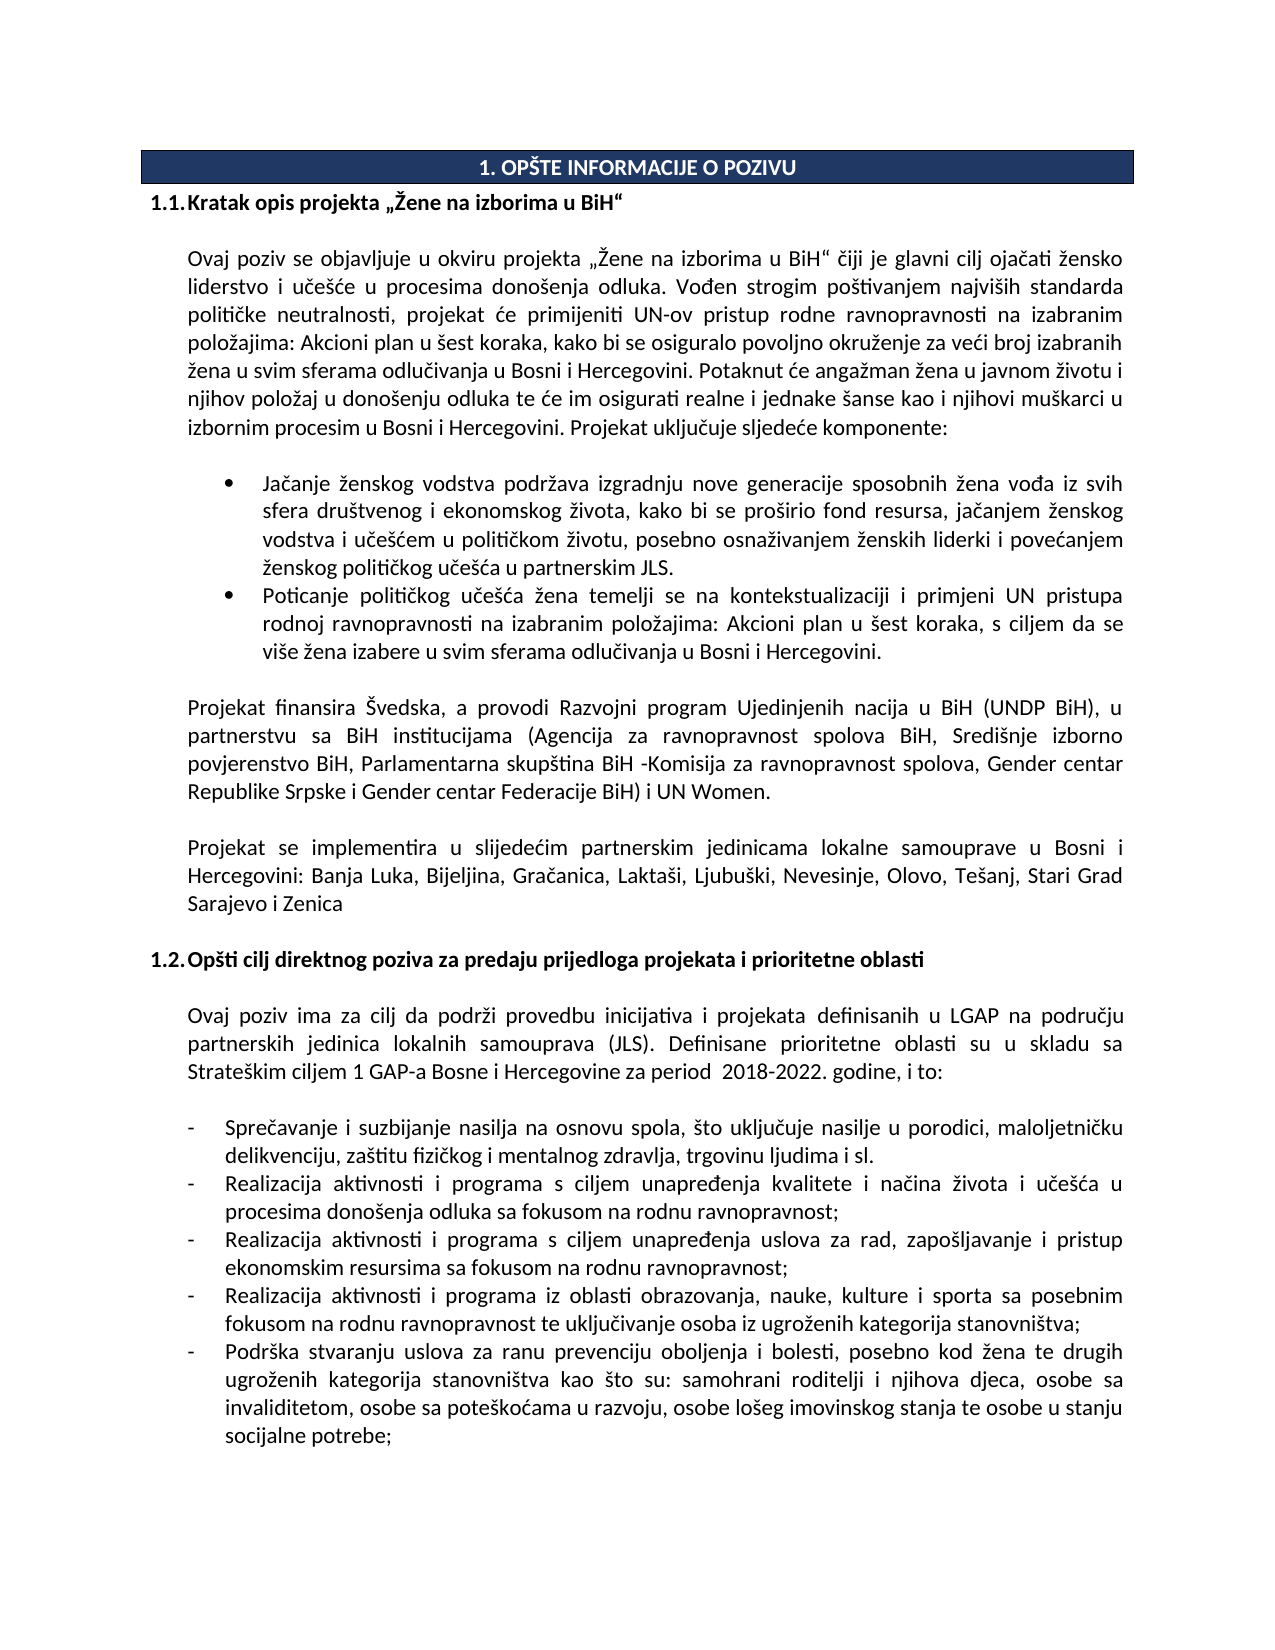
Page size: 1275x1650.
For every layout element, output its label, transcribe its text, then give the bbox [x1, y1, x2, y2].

list Realizacija aktivnosti i programa s ciljem unapređenja kvalitete i načina života i učešća u procesima donošenja odluka sa fokusom na rodnu ravnopravnost; [187, 1169, 1125, 1225]
text Ovaj poziv se objavljuje u okviru projekta „Žene na izborima u BiH“ čiji je glavni cilj ojačati žensko liderstvo i učešće u procesima donošenja odluka. Vođen strogim poštivanjem najviših standarda političke neutralnosti, projekat će primijeniti UN-ov pristup rodne ravnopravnosti na izabranim položajima: Akcioni plan u šest koraka, kako bi se osiguralo povoljno okruženje za veći broj izabranih žena u svim sferama odlučivanja u Bosni i Hercegovini. Potaknut će angažman žena u javnom životu i njihov položaj u donošenju odluka te će im osigurati realne i jednake šanse kao i njihovi muškarci u izbornim procesim u Bosni i Hercegovini. Projekat uključuje sljedeće komponente: [187, 244, 1125, 441]
text Projekat finansira Švedska, a provodi Razvojni program Ujedinjenih nacija u BiH (UNDP BiH), u partnerstvu sa BiH institucijama (Agencija za ravnopravnost spolova BiH, Središnje izborno povjerenstvo BiH, Parlamentarna skupština BiH -Komisija za ravnopravnost spolova, Gender centar Republike Srpske i Gender centar Federacije BiH) i UN Women. [187, 693, 1125, 805]
list Podrška stvaranju uslova za ranu prevenciju oboljenja i bolesti, posebno kod žena te drugih ugroženih kategorija stanovništva kao što su: samohrani roditelji i njihova djeca, osobe sa invaliditetom, osobe sa poteškoćama u razvoju, osobe lošeg imovinskog stanja te osobe u stanju socijalne potrebe; [187, 1337, 1125, 1449]
list Sprečavanje i suzbijanje nasilja na osnovu spola, što uključuje nasilje u porodici, maloljetničku delikvenciju, zaštitu fizičkog i mentalnog zdravlja, trgovinu ljudima i sl. [187, 1113, 1125, 1169]
list Poticanje političkog učešća žena temelji se na kontekstualizaciji i primjeni UN pristupa rodnoj ravnopravnosti na izabranim položajima: Akcioni plan u šest koraka, s ciljem da se više žena izabere u svim sferama odlučivanja u Bosni i Hercegovini. [225, 581, 1125, 665]
list Jačanje ženskog vodstva podržava izgradnju nove generacije sposobnih žena vođa iz svih sfera društvenog i ekonomskog života, kako bi se proširio fond resursa, jačanjem ženskog vodstva i učešćem u političkom životu, posebno osnaživanjem ženskih liderki i povećanjem ženskog političkog učešća u partnerskim JLS. [225, 469, 1125, 581]
text Projekat se implementira u slijedećim partnerskim jedinicama lokalne samouprave u Bosni i Hercegovini: Banja Luka, Bijeljina, Gračanica, Laktaši, Ljubuški, Nevesinje, Olovo, Tešanj, Stari Grad Sarajevo i Zenica [187, 833, 1125, 917]
list Kratak opis projekta „Žene na izborima u BiH“ [150, 188, 1125, 216]
text Ovaj poziv ima za cilj da podrži provedbu inicijativa i projekata definisanih u LGAP na području partnerskih jedinica lokalnih samouprava (JLS). Definisane prioritetne oblasti su u skladu sa Strateškim ciljem 1 GAP-a Bosne i Hercegovine za period 2018-2022. godine, i to: [187, 1001, 1125, 1085]
text 1. opšte INFORMACIJE O POZIVU [142, 151, 1133, 183]
list Realizacija aktivnosti i programa s ciljem unapređenja uslova za rad, zapošljavanje i pristup ekonomskim resursima sa fokusom na rodnu ravnopravnost; [187, 1225, 1125, 1281]
list Realizacija aktivnosti i programa iz oblasti obrazovanja, nauke, kulture i sporta sa posebnim fokusom na rodnu ravnopravnost te uključivanje osoba iz ugroženih kategorija stanovništva; [187, 1281, 1125, 1337]
list Opšti cilj direktnog poziva za predaju prijedloga projekata i prioritetne oblasti [150, 945, 1125, 973]
